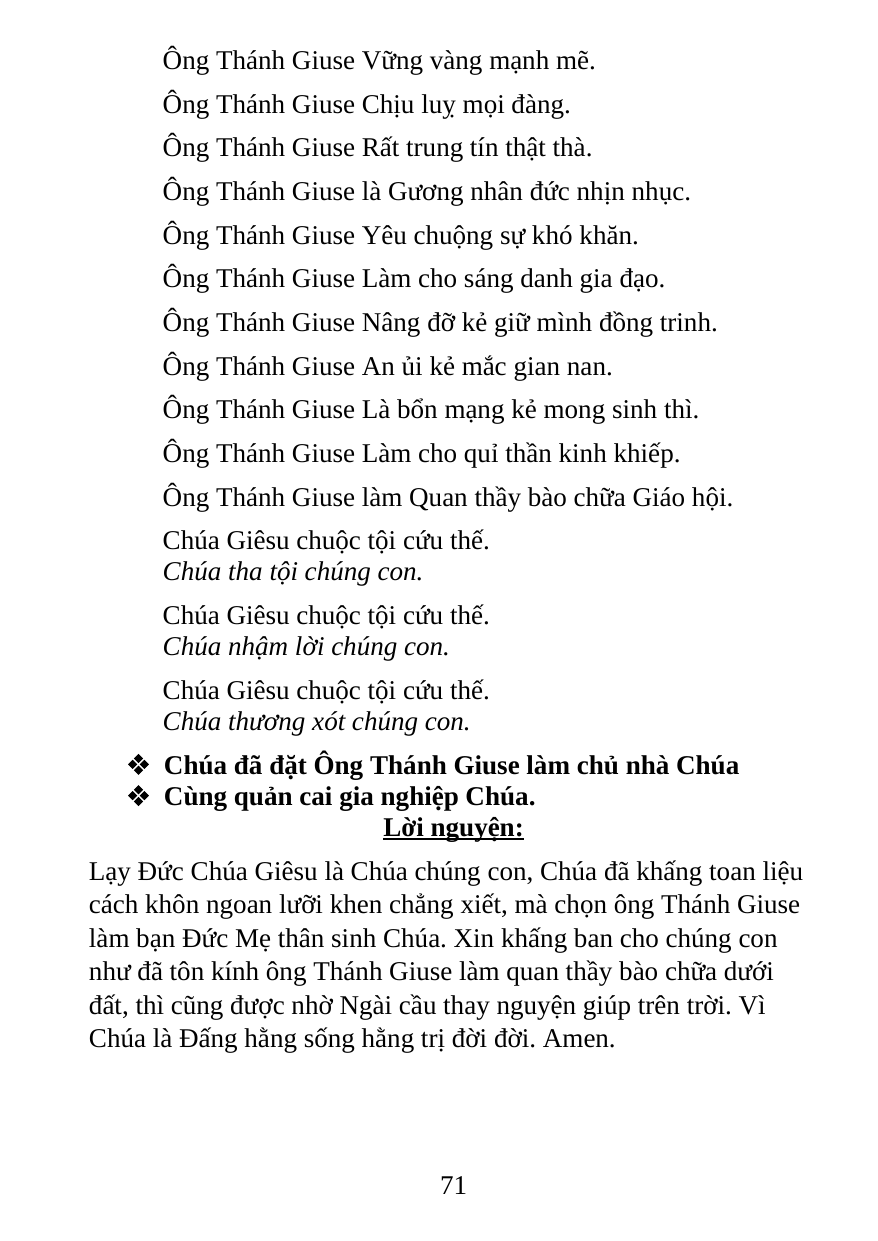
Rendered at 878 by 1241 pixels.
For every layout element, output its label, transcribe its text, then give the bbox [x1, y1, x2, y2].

text Chúa tha tội chúng con. [89, 556, 818, 587]
text Ông Thánh Giuse Vững vàng mạnh mẽ. [89, 44, 818, 75]
text Chúa Giêsu chuộc tội cứu thế. [89, 674, 818, 705]
text Ông Thánh Giuse Yêu chuộng sự khó khăn. [89, 219, 818, 250]
text Ông Thánh Giuse làm Quan thầy bào chữa Giáo hội. [89, 481, 818, 512]
text Chúa Giêsu chuộc tội cứu thế. [89, 599, 818, 630]
text Lời nguyện: [89, 811, 818, 842]
list Chúa đã đặt Ông Thánh Giuse làm chủ nhà Chúa [126, 749, 818, 780]
text Chúa Giêsu chuộc tội cứu thế. [89, 524, 818, 556]
text Ông Thánh Giuse là Gương nhân đức nhịn nhục. [89, 175, 818, 206]
text Chúa thương xót chúng con. [89, 705, 818, 736]
text Ông Thánh Giuse Làm cho quỉ thần kinh khiếp. [89, 437, 818, 468]
text Ông Thánh Giuse Làm cho sáng danh gia đạo. [89, 262, 818, 294]
text Ông Thánh Giuse Nâng đỡ kẻ giữ mình đồng trinh. [89, 306, 818, 337]
list Cùng quản cai gia nghiệp Chúa. [126, 780, 818, 811]
text Chúa nhậm lời chúng con. [89, 630, 818, 661]
text Ông Thánh Giuse Là bổn mạng kẻ mong sinh thì. [89, 393, 818, 424]
text Ông Thánh Giuse Chịu luỵ mọi đàng. [89, 88, 818, 119]
text Ông Thánh Giuse An ủi kẻ mắc gian nan. [89, 350, 818, 381]
text Ông Thánh Giuse Rất trung tín thật thà. [89, 132, 818, 163]
text Lạy Đức Chúa Giêsu là Chúa chúng con, Chúa đã khấng toan liệu cách khôn ngoan lưỡi khen chẳng xiết, mà chọn ông Thánh Giuse làm bạn Đức Mẹ thân sinh Chúa. Xin khấng ban cho chúng con như đã tôn kính ông Thánh Giuse làm quan thầy bào chữa dưới đất, thì cũng được nhờ Ngài cầu thay nguyện giúp trên trời. Vì Chúa là Đấng hằng sống hằng trị đời đời. Amen. [89, 855, 818, 1054]
